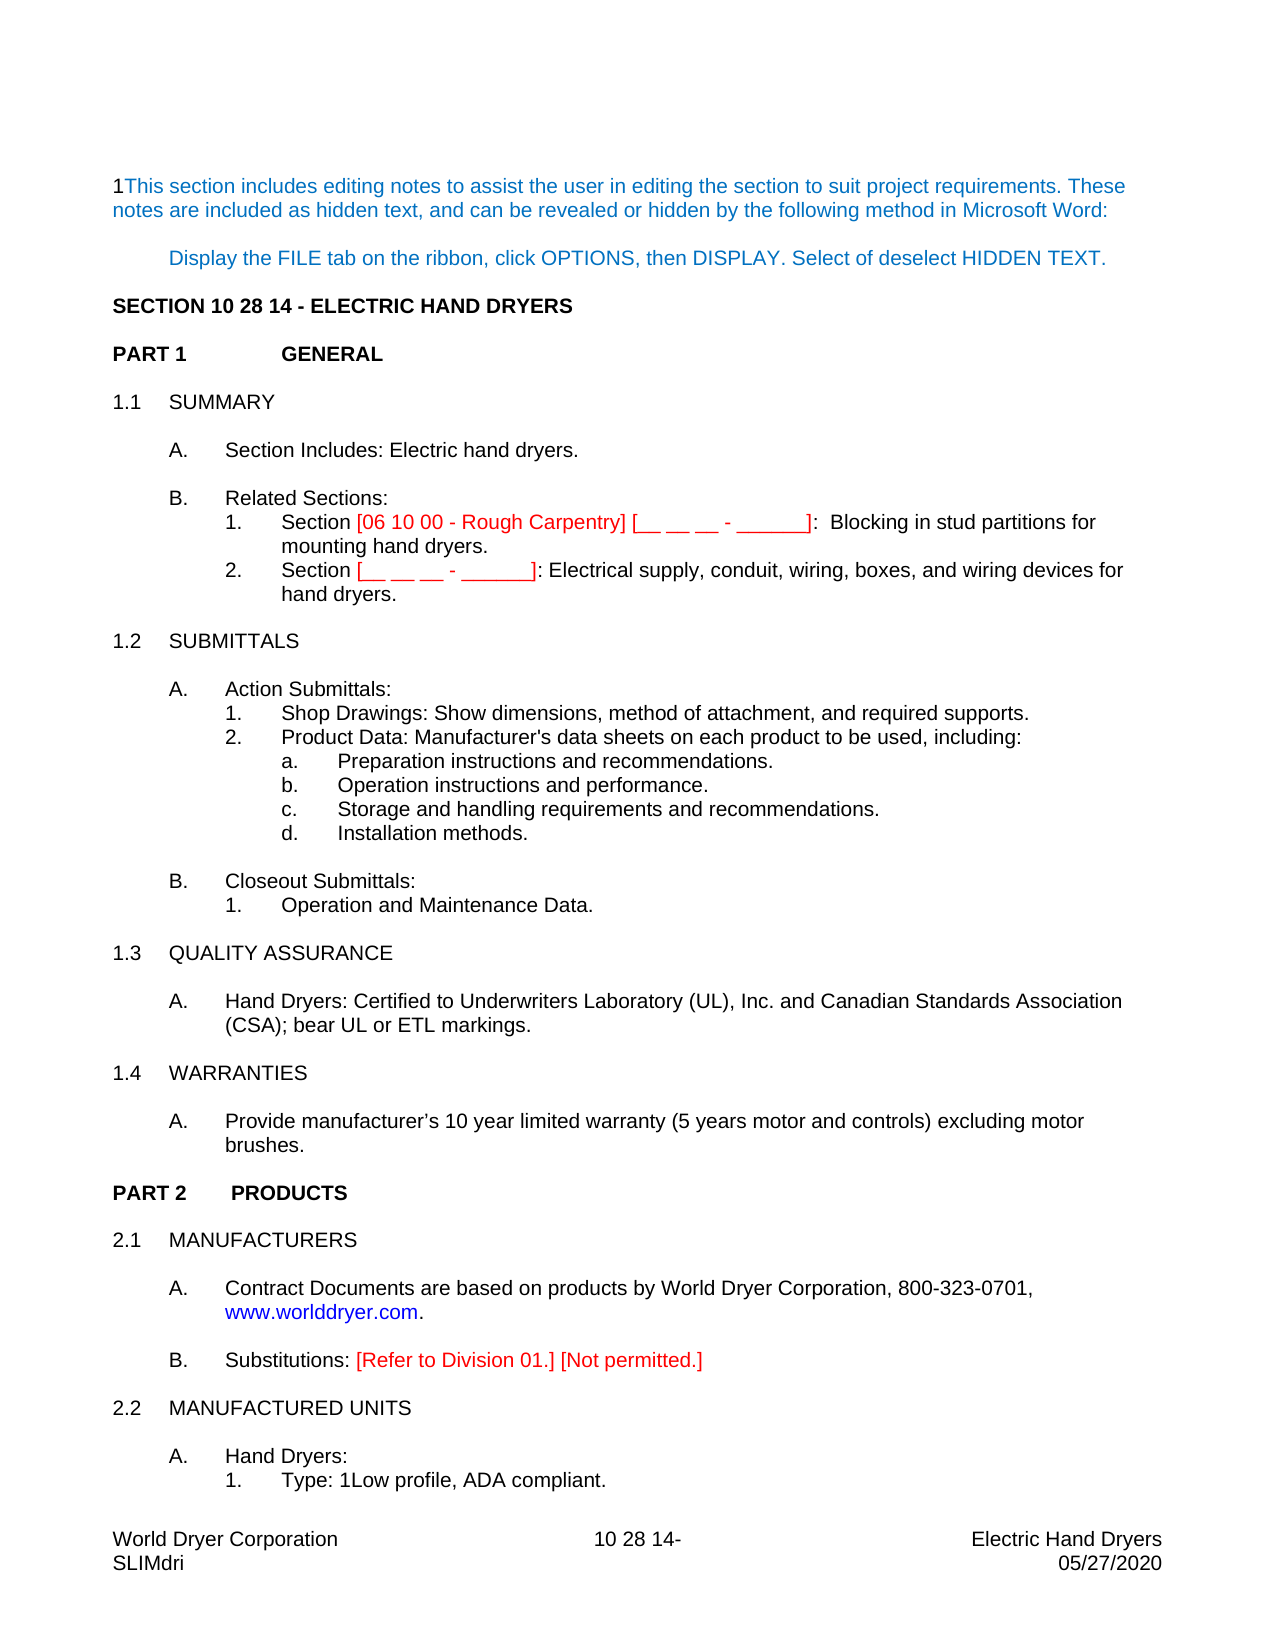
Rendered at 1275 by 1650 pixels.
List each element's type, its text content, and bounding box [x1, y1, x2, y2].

list PRODUCTS [112, 1180, 1162, 1204]
list Related Sections: [169, 486, 1162, 509]
text Display the FILE tab on the ribbon, click OPTIONS, then DISPLAY. Select of deselect HIDDEN TEXT. [112, 246, 1162, 270]
list Operation and Maintenance Data. [225, 893, 1162, 917]
text This section includes editing notes to assist the user in editing the section to suit project requirements. These notes are included as hidden text, and can be revealed or hidden by the following method in Microsoft Word: [112, 174, 1162, 222]
list Section [__ __ __ - ______]: Electrical supply, conduit, wiring, boxes, and wiring devices for hand dryers. [225, 557, 1162, 605]
text SECTION 10 28 14 - ELECTRIC HAND DRYERS [112, 294, 1162, 318]
list SUMMARY [112, 390, 1162, 414]
list Section Includes: Electric hand dryers. [169, 438, 1162, 462]
list Contract Documents are based on products by World Dryer Corporation, 800-323-0701, www.worlddryer.com. [169, 1276, 1162, 1324]
list Installation methods. [281, 821, 1162, 845]
list Preparation instructions and recommendations. [281, 749, 1162, 773]
list WARRANTIES [112, 1061, 1162, 1084]
list Substitutions: [Refer to Division 01.] [Not permitted.] [169, 1348, 1162, 1372]
list Closeout Submittals: [169, 869, 1162, 893]
list MANUFACTURED UNITS [112, 1396, 1162, 1420]
list Storage and handling requirements and recommendations. [281, 797, 1162, 821]
list Product Data: Manufacturer's data sheets on each product to be used, including: [225, 725, 1162, 749]
list Hand Dryers: Certified to Underwriters Laboratory (UL), Inc. and Canadian Standards Association (CSA); bear UL or ETL markings. [169, 989, 1162, 1037]
list Operation instructions and performance. [281, 773, 1162, 797]
list Provide manufacturer’s 10 year limited warranty (5 years motor and controls) excluding motor brushes. [169, 1108, 1162, 1156]
list GENERAL [112, 342, 1162, 366]
list MANUFACTURERS [112, 1228, 1162, 1252]
list Hand Dryers: [169, 1444, 1162, 1468]
list Section [06 10 00 - Rough Carpentry] [__ __ __ - ______]: Blocking in stud partitions for mounting hand dryers. [225, 509, 1162, 557]
list QUALITY ASSURANCE [112, 941, 1162, 965]
list Type: Low profile, ADA compliant. [225, 1468, 1162, 1492]
list Action Submittals: [169, 677, 1162, 701]
list SUBMITTALS [112, 629, 1162, 653]
list Shop Drawings: Show dimensions, method of attachment, and required supports. [225, 701, 1162, 725]
